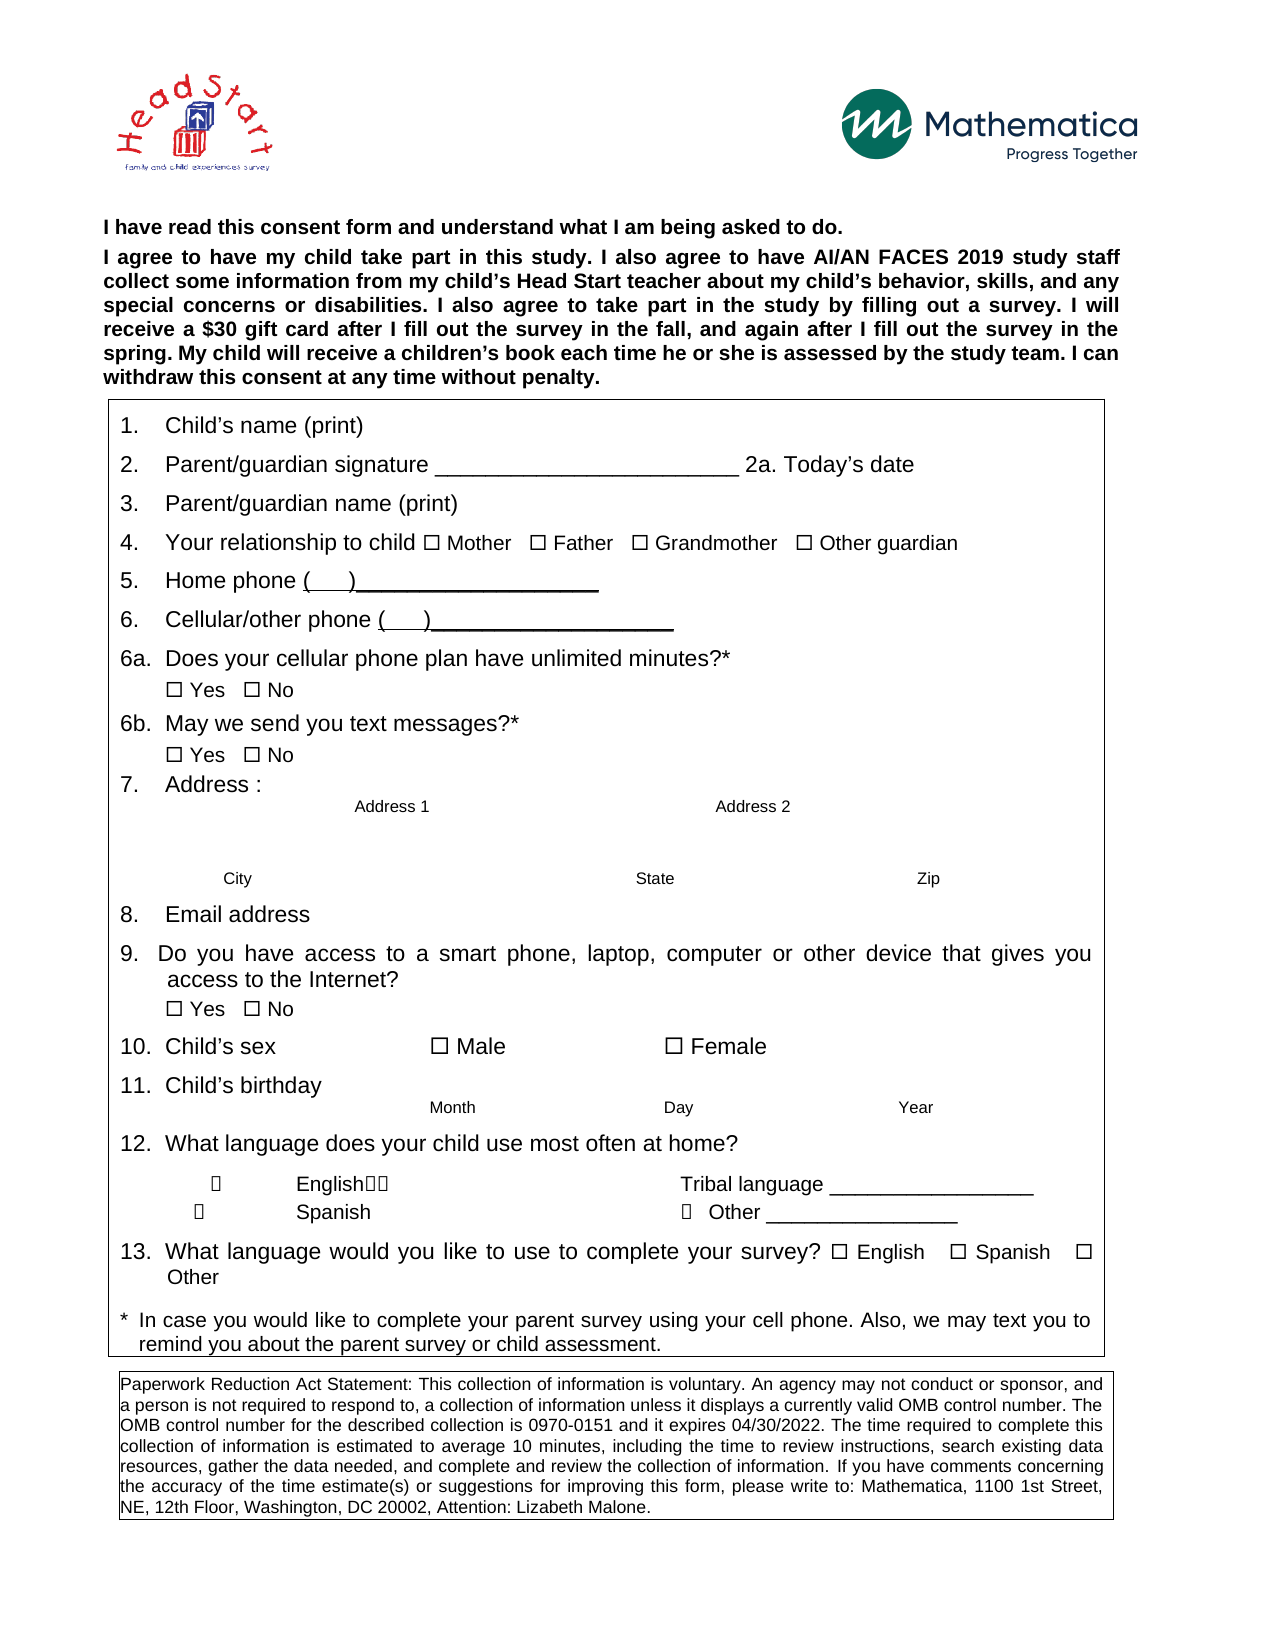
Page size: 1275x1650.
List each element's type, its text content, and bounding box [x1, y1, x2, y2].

picture [840, 87, 1138, 164]
table_header 1. Child’s name (print) 2. Parent/guardian signature 2a. Today’s date 3. Parent/guardian name (print) 4. Your relationship to child Mother Father Grandmother Other guardian 5. Home phone ( )___________________ 6. Cellular/other phone ( )___________________ 6a. Does your cellular phone plan have unlimited minutes?* Yes No 6b. May we send you text messages?* Yes No 7. Address : Address 1 Address 2 City State Zip 8. Email address 9. Do you have access to a smart phone, laptop, computer or other device that gives you access to the Internet? Yes No 10. Child’s sex Male Female 11. Child’s birthday Month Day Year 12. What language does your child use most often at home?  English Tribal language ________________  Spanish  Other _______________ 13. What language would you like to use to complete your survey? English Spanish Other [109, 400, 1104, 1308]
table_header I have read this consent form and understand what I am being asked to do. I agree to have my child take part in this study. I also agree to have AI/AN FACES 2019 study staff collect some information from my child’s Head Start teacher about my child’s behavior, skills, and any special concerns or disabilities. I also agree to take part in the study by filling out a survey. I will receive a $30 gift card after I fill out the survey in the fall, and again after I fill out the survey in the spring. My child will receive a children’s book each time he or she is assessed by the study team. I can withdraw this consent at any time without penalty. [92, 198, 1132, 389]
table_cell * In case you would like to complete your parent survey using your cell phone. Also, we may text you to remind you about the parent survey or child assessment. [109, 1308, 1104, 1356]
picture [116, 73, 273, 173]
text Paperwork Reduction Act Statement: This collection of information is voluntary. An agency may not conduct or sponsor, and a person is not required to respond to, a collection of information unless it displays a currently valid OMB control number. The OMB control number for the described collection is 0970-0151 and it expires 04/30/2022. The time required to complete this collection of information is estimated to average 10 minutes, including the time to review instructions, search existing data resources, gather the data needed, and complete and review the collection of information. If you have comments concerning the accuracy of the time estimate(s) or suggestions for improving this form, please write to: Mathematica, 1100 1st Street, NE, 12th Floor, Washington, DC 20002, Attention: Lizabeth Malone. [120, 1372, 1113, 1519]
